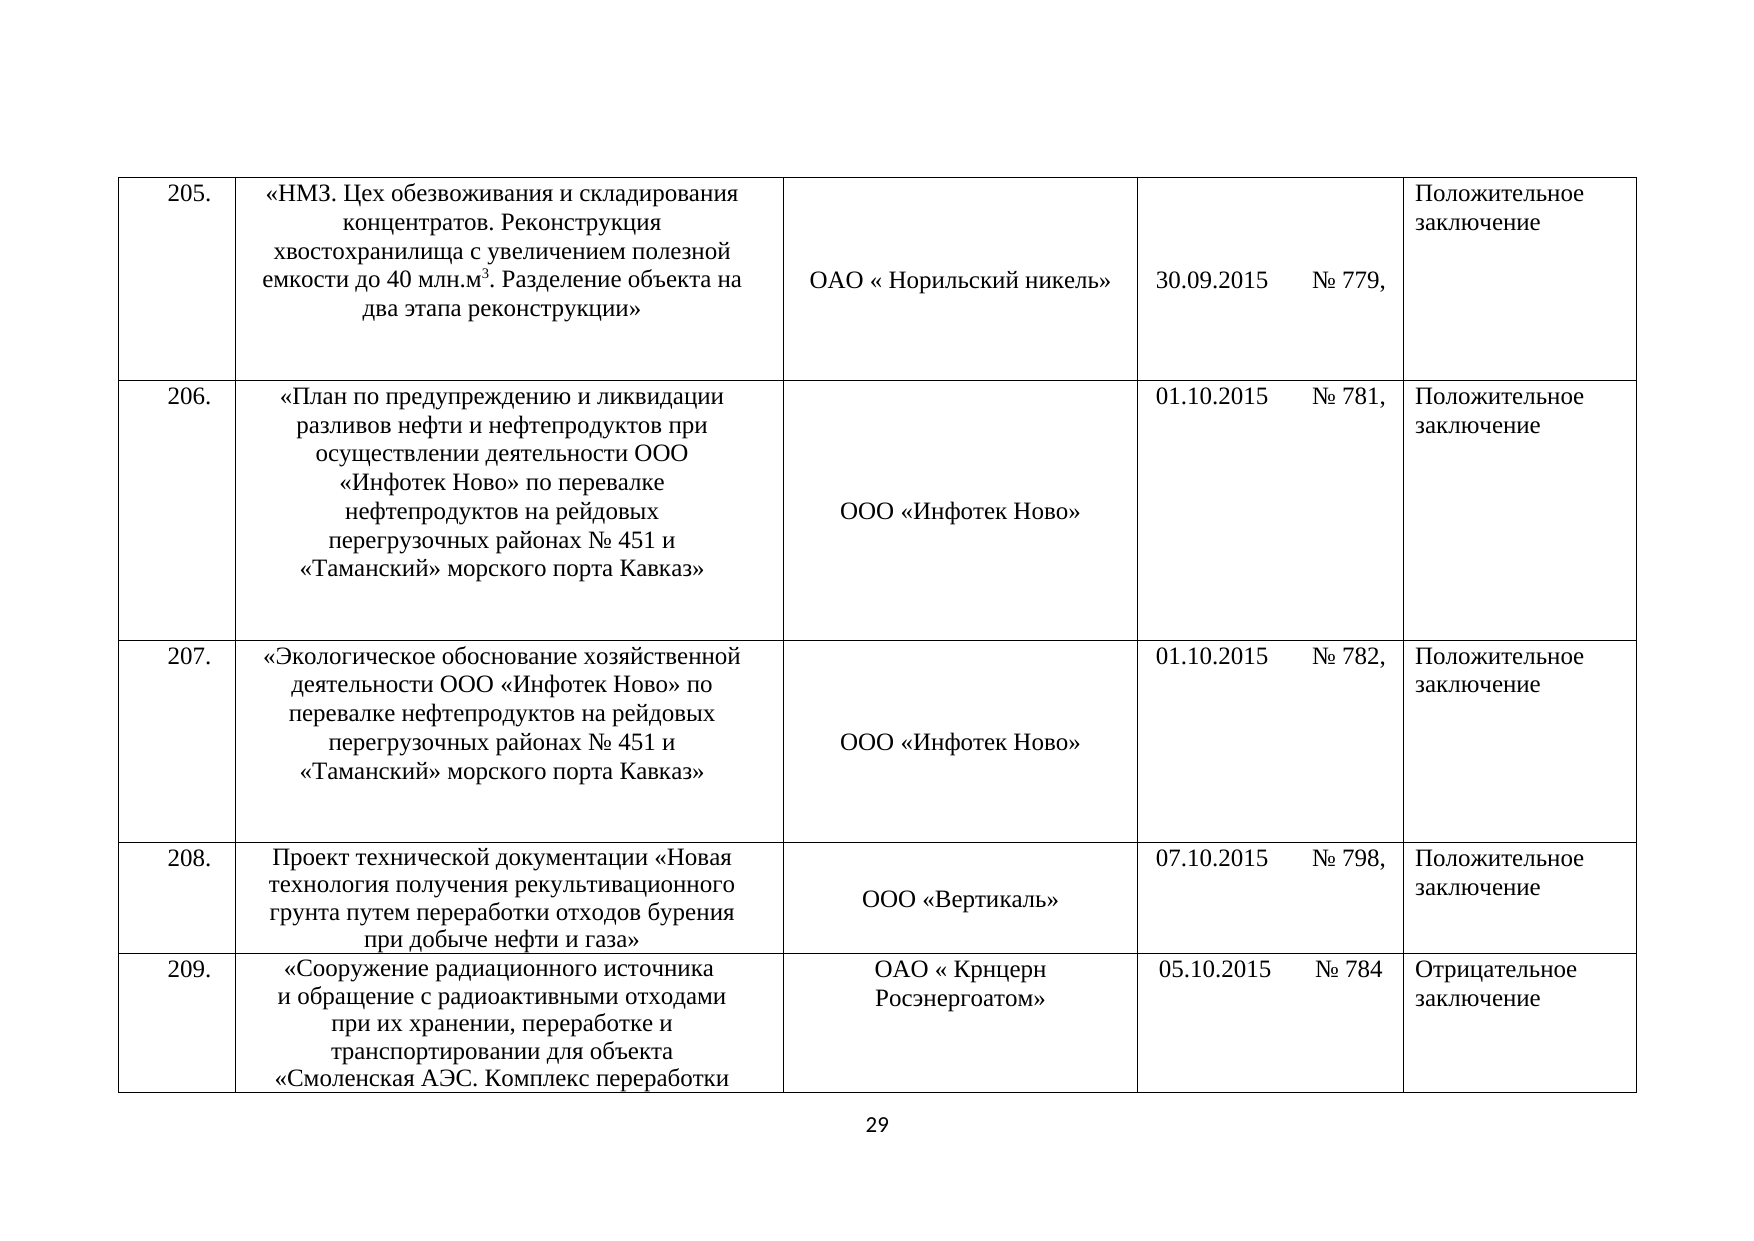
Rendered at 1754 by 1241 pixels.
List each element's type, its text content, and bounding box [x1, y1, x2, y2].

table_cell [119, 954, 235, 1092]
table_cell ООО «Инфотек Ново» [784, 641, 1137, 842]
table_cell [784, 954, 1137, 1092]
table_cell [119, 178, 235, 380]
table_cell [119, 381, 235, 640]
table_cell «НМЗ. Цех обезвоживания и складирования концентратов. Реконструкция хвостохранилища с увеличением полезной емкости до 40 млн.м3. Разделение объекта на два этапа реконструкции» [236, 178, 783, 380]
table_cell 05.10.2015 № 784 [1138, 954, 1403, 1092]
table_cell 01.10.2015 № 782, [1138, 641, 1403, 842]
table_cell [119, 641, 235, 842]
table_cell ОАО « Норильский никель» [784, 178, 1137, 380]
table_cell Положительное заключение [1404, 843, 1636, 953]
table_cell 01.10.2015 № 781, [1138, 381, 1403, 640]
table_cell ООО «Инфотек Ново» [784, 381, 1137, 640]
table_cell [119, 843, 235, 953]
table_cell «План по предупреждению и ликвидации разливов нефти и нефтепродуктов при осуществлении деятельности ООО «Инфотек Ново» по перевалке нефтепродуктов на рейдовых перегрузочных районах № 451 и «Таманский» морского порта Кавказ» [236, 381, 783, 640]
table_cell Положительное заключение [1404, 381, 1636, 640]
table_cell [1404, 954, 1636, 1092]
table_cell ООО «Вертикаль» [784, 843, 1137, 953]
table_cell 07.10.2015 № 798, [1138, 843, 1403, 953]
table_cell Проект технической документации «Новая технология получения рекультивационного грунта путем переработки отходов бурения при добыче нефти и газа» [236, 843, 783, 953]
table_cell «Экологическое обоснование хозяйственной деятельности ООО «Инфотек Ново» по перевалке нефтепродуктов на рейдовых перегрузочных районах № 451 и «Таманский» морского порта Кавказ» [236, 641, 783, 842]
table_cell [236, 954, 783, 1092]
table_cell Положительное заключение [1404, 178, 1636, 380]
table_cell Положительное заключение [1404, 641, 1636, 842]
table_cell 30.09.2015 № 779, [1138, 178, 1403, 380]
